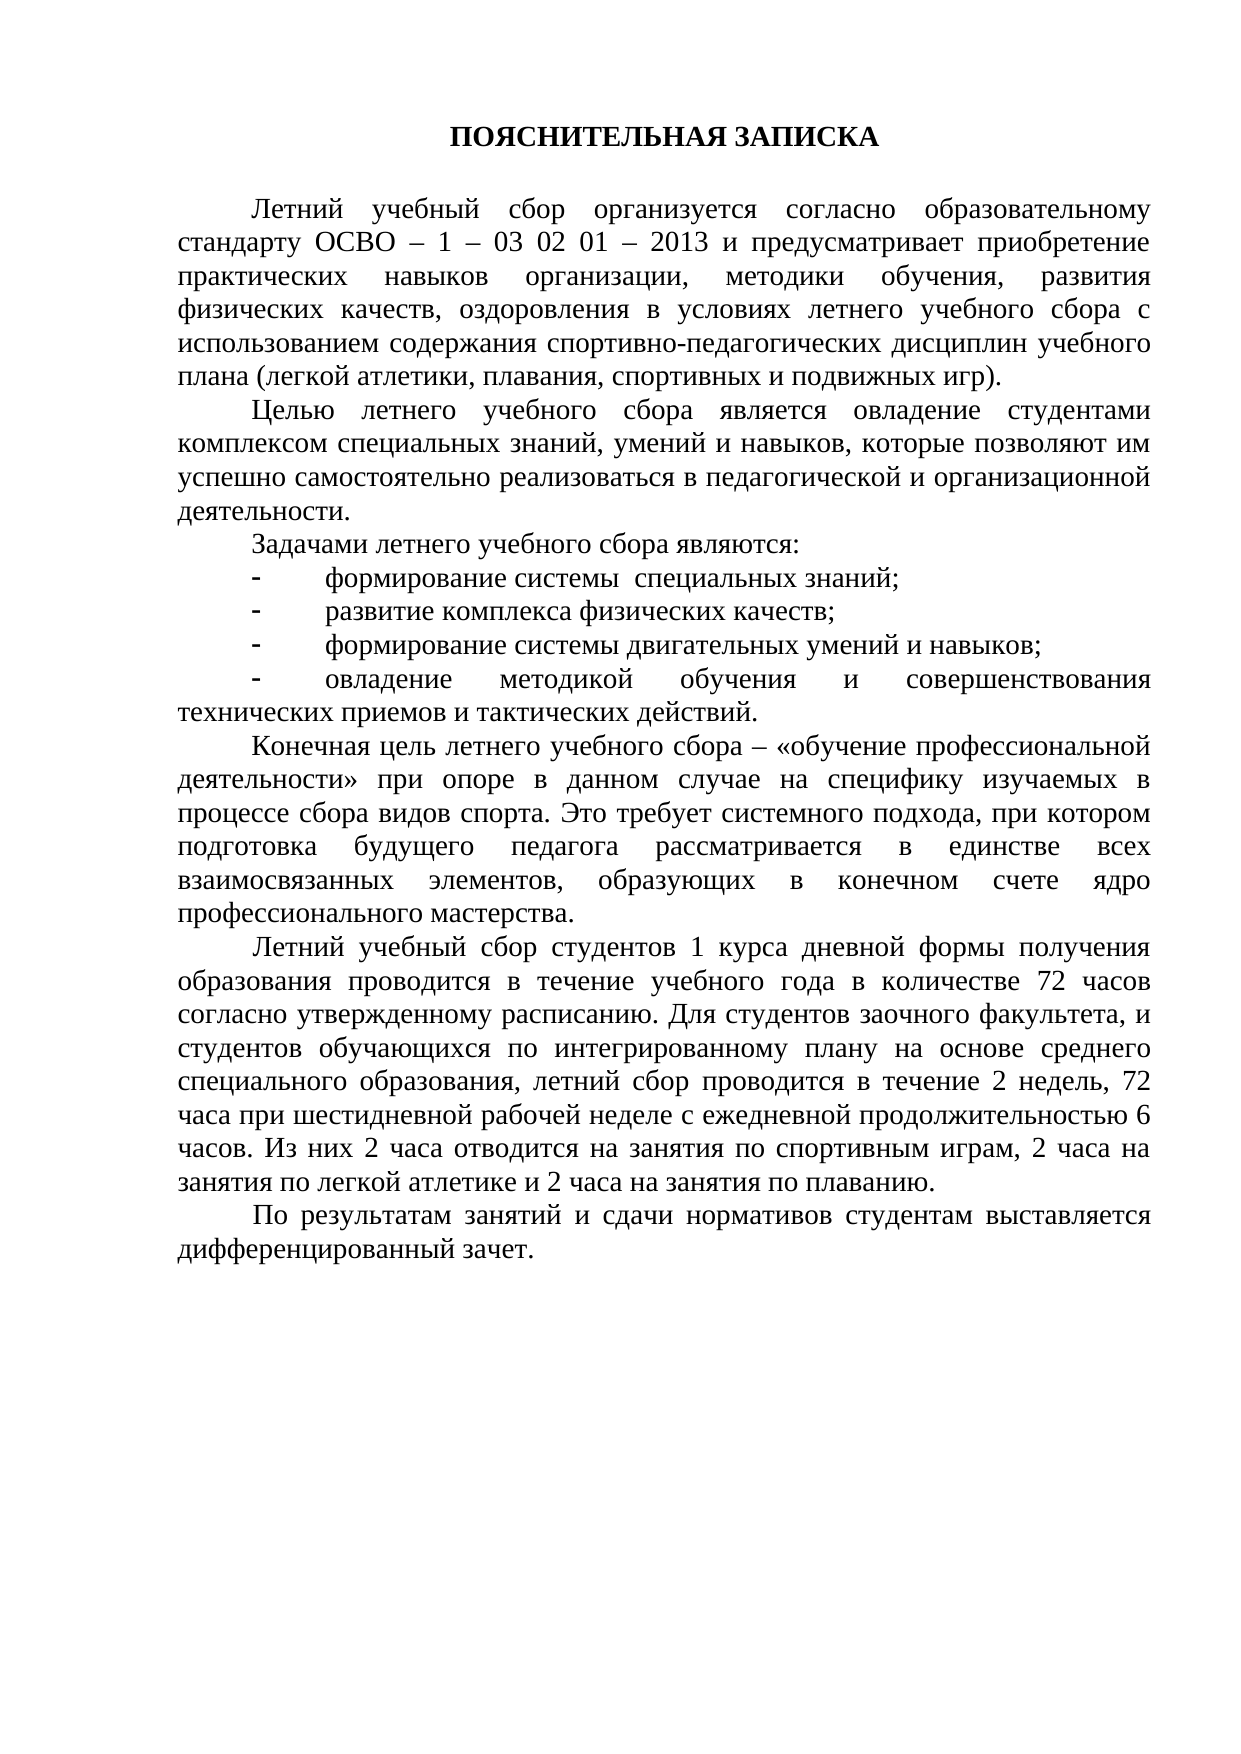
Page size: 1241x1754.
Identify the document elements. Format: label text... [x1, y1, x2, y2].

list овладение методикой обучения и совершенствования технических приемов и тактических действий. [177, 661, 1152, 728]
text Задачами летнего учебного сбора являются: [177, 526, 1152, 560]
text Летний учебный сбор организуется согласно образовательному стандарту ОСВО – 1 – 03 02 01 – 2013 и предусматривает приобретение практических навыков организации, методики обучения, развития физических качеств, оздоровления в условиях летнего учебного сбора с использованием содержания спортивно-педагогических дисциплин учебного плана (легкой атлетики, плавания, спортивных и подвижных игр). [177, 191, 1152, 392]
list формирование системы специальных знаний; [177, 560, 1152, 593]
text Конечная цель летнего учебного сбора – «обучение профессиональной деятельности» при опоре в данном случае на специфику изучаемых в процессе сбора видов спорта. Это требует системного подхода, при котором подготовка будущего педагога рассматривается в единстве всех взаимосвязанных элементов, образующих в конечном счете ядро профессионального мастерства. [177, 728, 1152, 929]
text Целью летнего учебного сбора является овладение студентами комплексом специальных знаний, умений и навыков, которые позволяют им успешно самостоятельно реализоваться в педагогической и организационной деятельности. [177, 392, 1152, 526]
list развитие комплекса физических качеств; [177, 593, 1152, 627]
text По результатам занятий и сдачи нормативов студентам выставляется дифференцированный зачет. [177, 1197, 1152, 1264]
text ПОЯСНИТЕЛЬНАЯ ЗАПИСКА [177, 119, 1152, 153]
list формирование системы двигательных умений и навыков; [177, 627, 1152, 661]
text Летний учебный сбор студентов 1 курса дневной формы получения образования проводится в течение учебного года в количестве 72 часов согласно утвержденному расписанию. Для студентов заочного факультета, и студентов обучающихся по интегрированному плану на основе среднего специального образования, летний сбор проводится в течение 2 недель, 72 часа при шестидневной рабочей неделе с ежедневной продолжительностью 6 часов. Из них 2 часа отводится на занятия по спортивным играм, 2 часа на занятия по легкой атлетике и 2 часа на занятия по плаванию. [177, 929, 1152, 1197]
